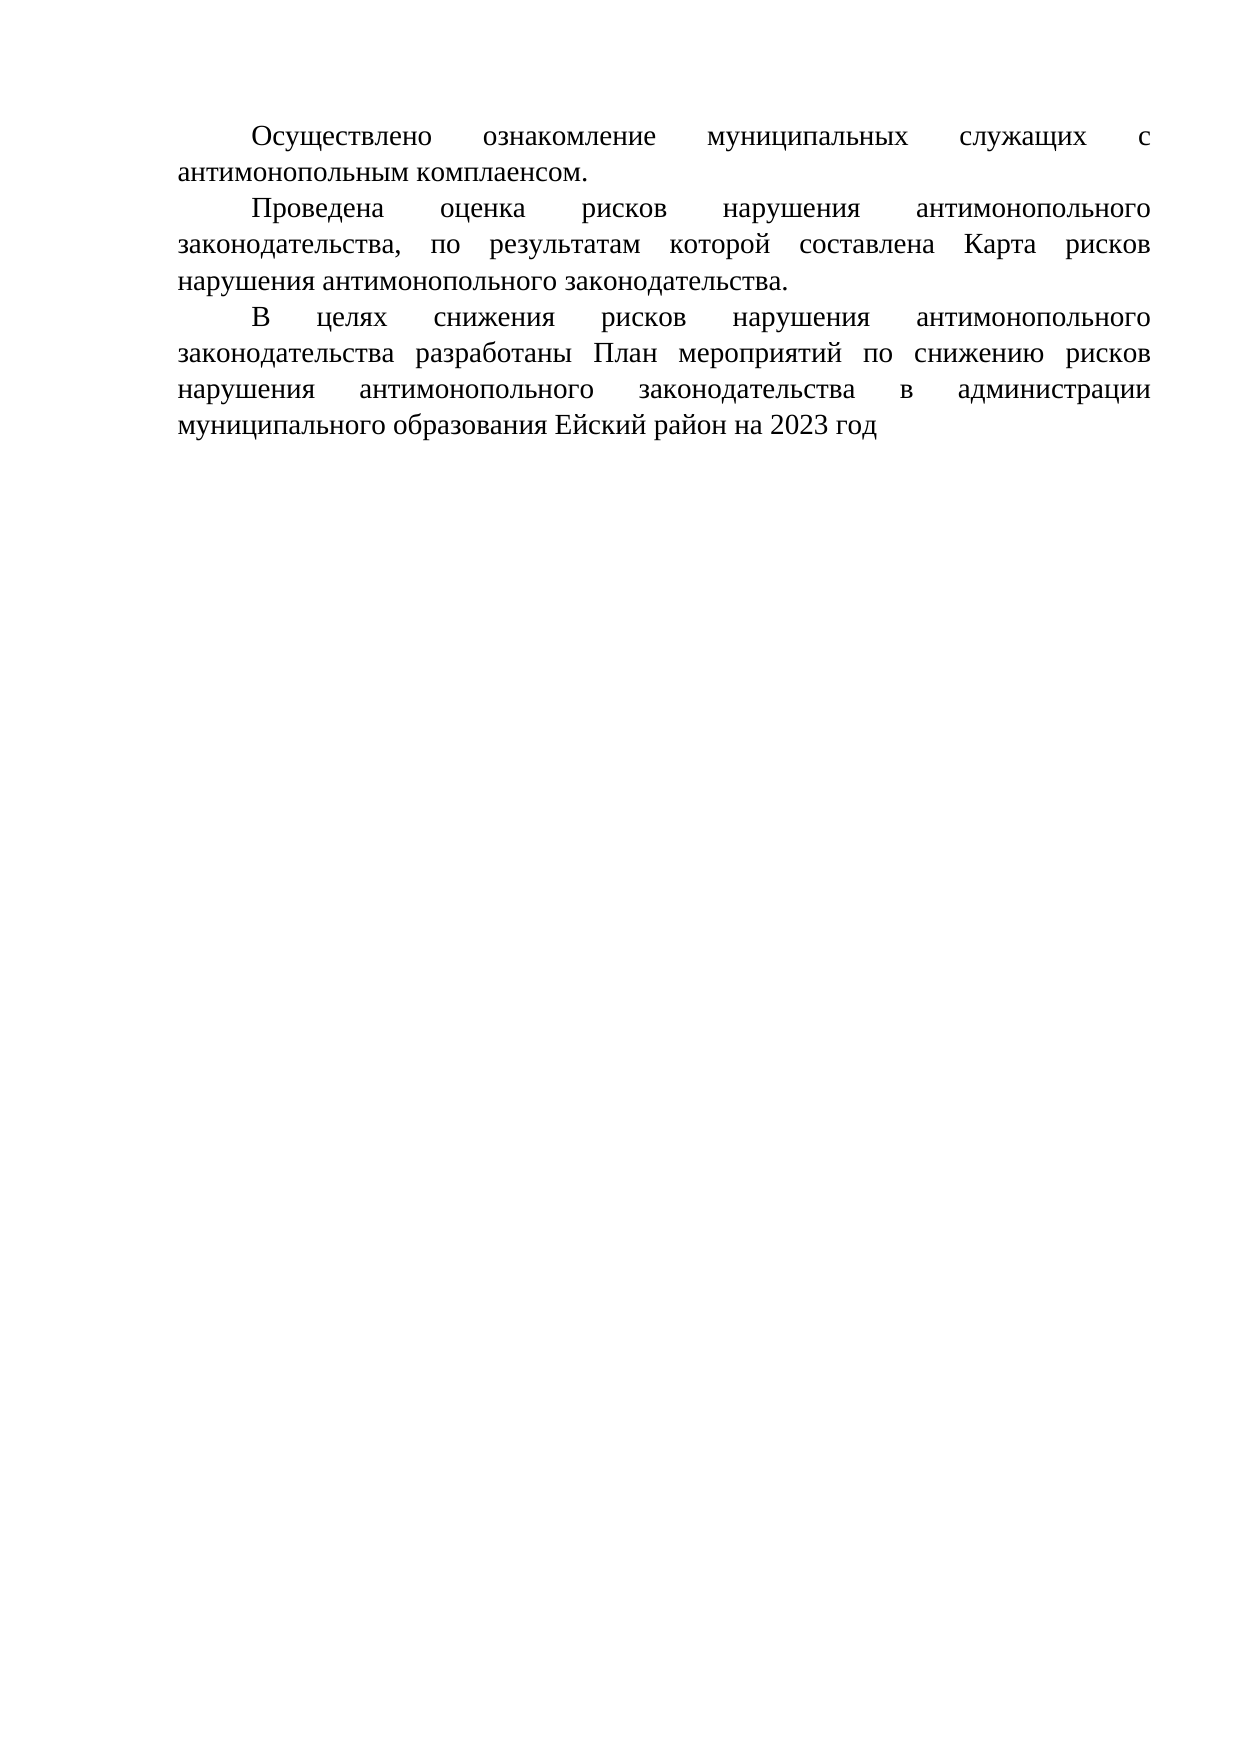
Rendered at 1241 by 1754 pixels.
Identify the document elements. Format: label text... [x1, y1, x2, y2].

list Проведена оценка рисков нарушения антимонопольного законодательства, по результатам которой составлена Карта рисков нарушения антимонопольного законодательства. [177, 190, 1152, 296]
list Осуществлено ознакомление муниципальных служащих с антимонопольным комплаенсом. [177, 118, 1152, 188]
list В целях снижения рисков нарушения антимонопольного законодательства разработаны План мероприятий по снижению рисков нарушения антимонопольного законодательства в администрации муниципального образования Ейский район на 2023 год [177, 299, 1152, 441]
